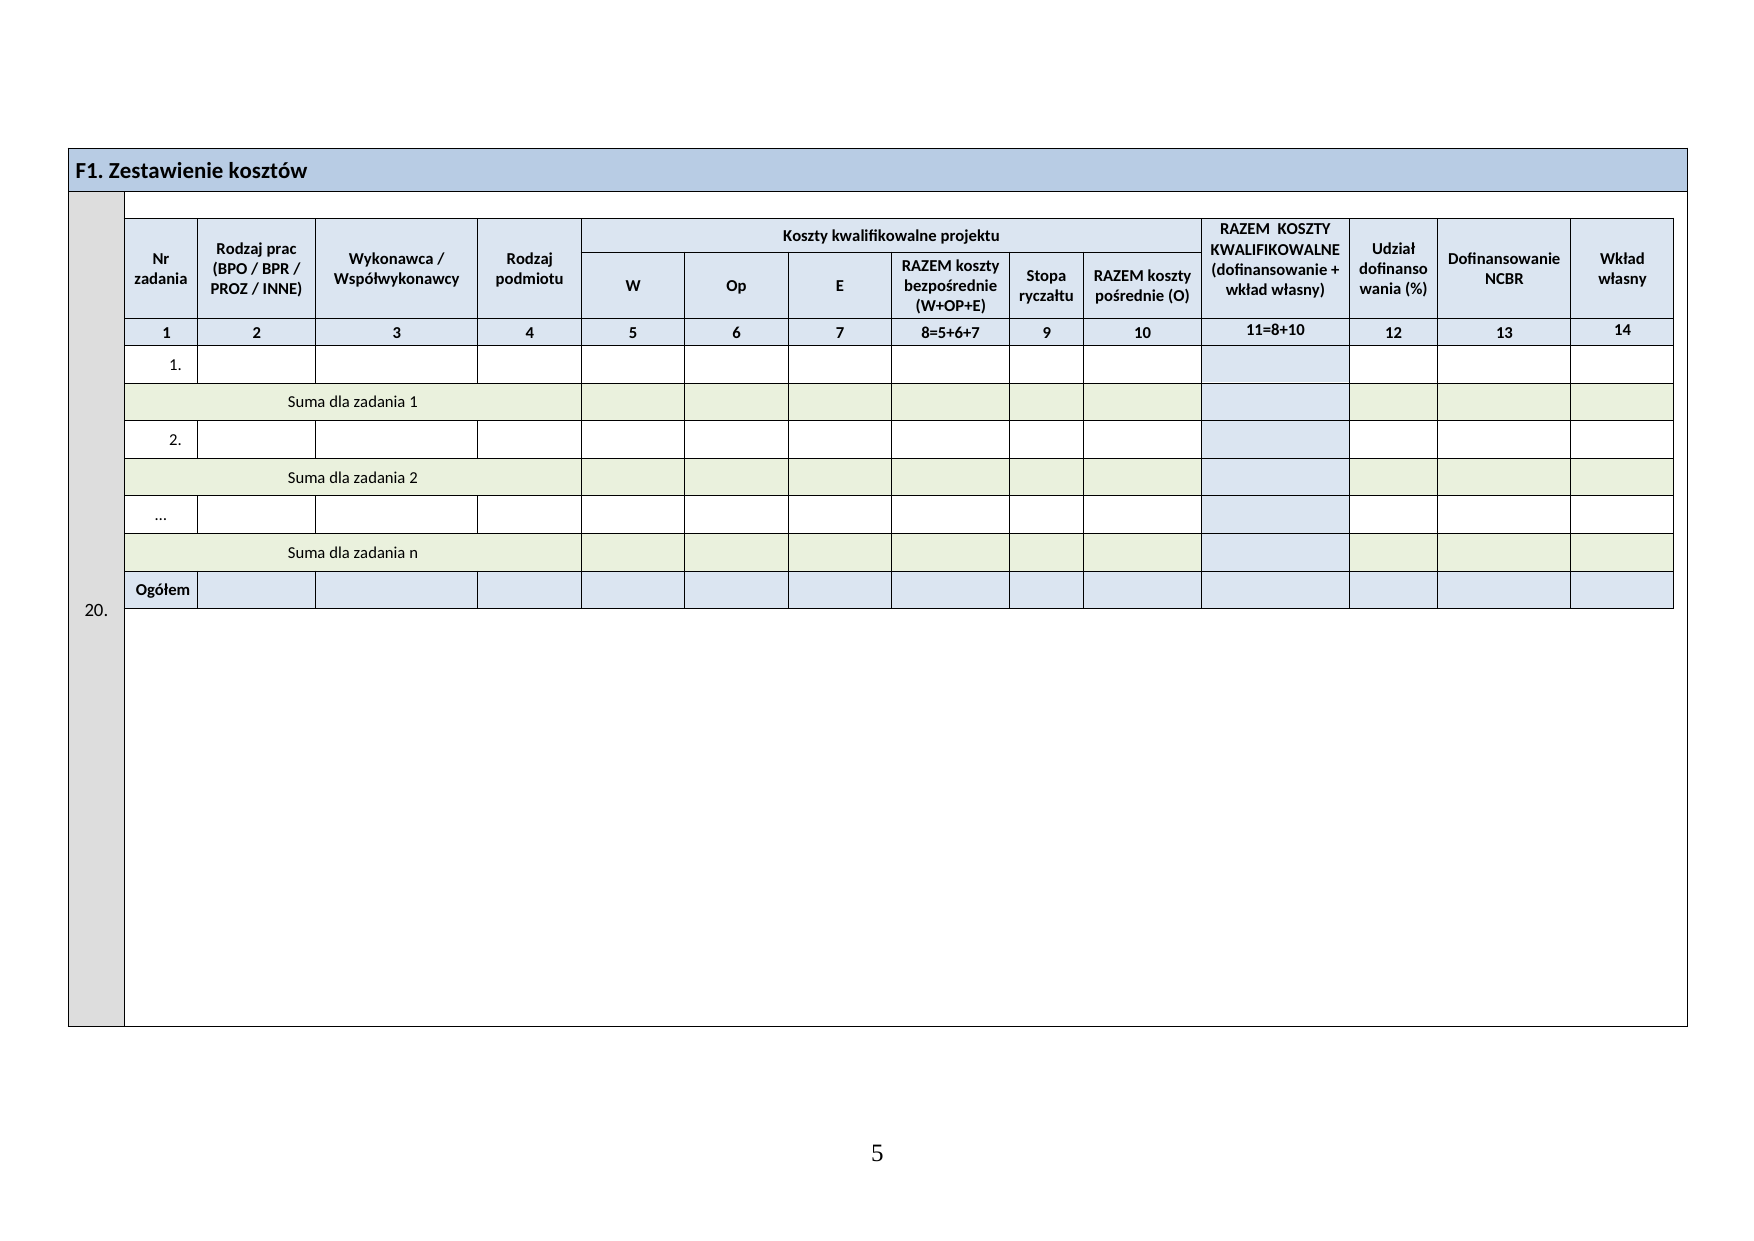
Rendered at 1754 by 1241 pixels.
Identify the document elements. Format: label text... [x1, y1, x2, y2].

table_cell [125, 192, 1687, 1026]
table_cell 20. [69, 192, 124, 1026]
table_cell F1. Zestawienie kosztów [69, 149, 1687, 191]
